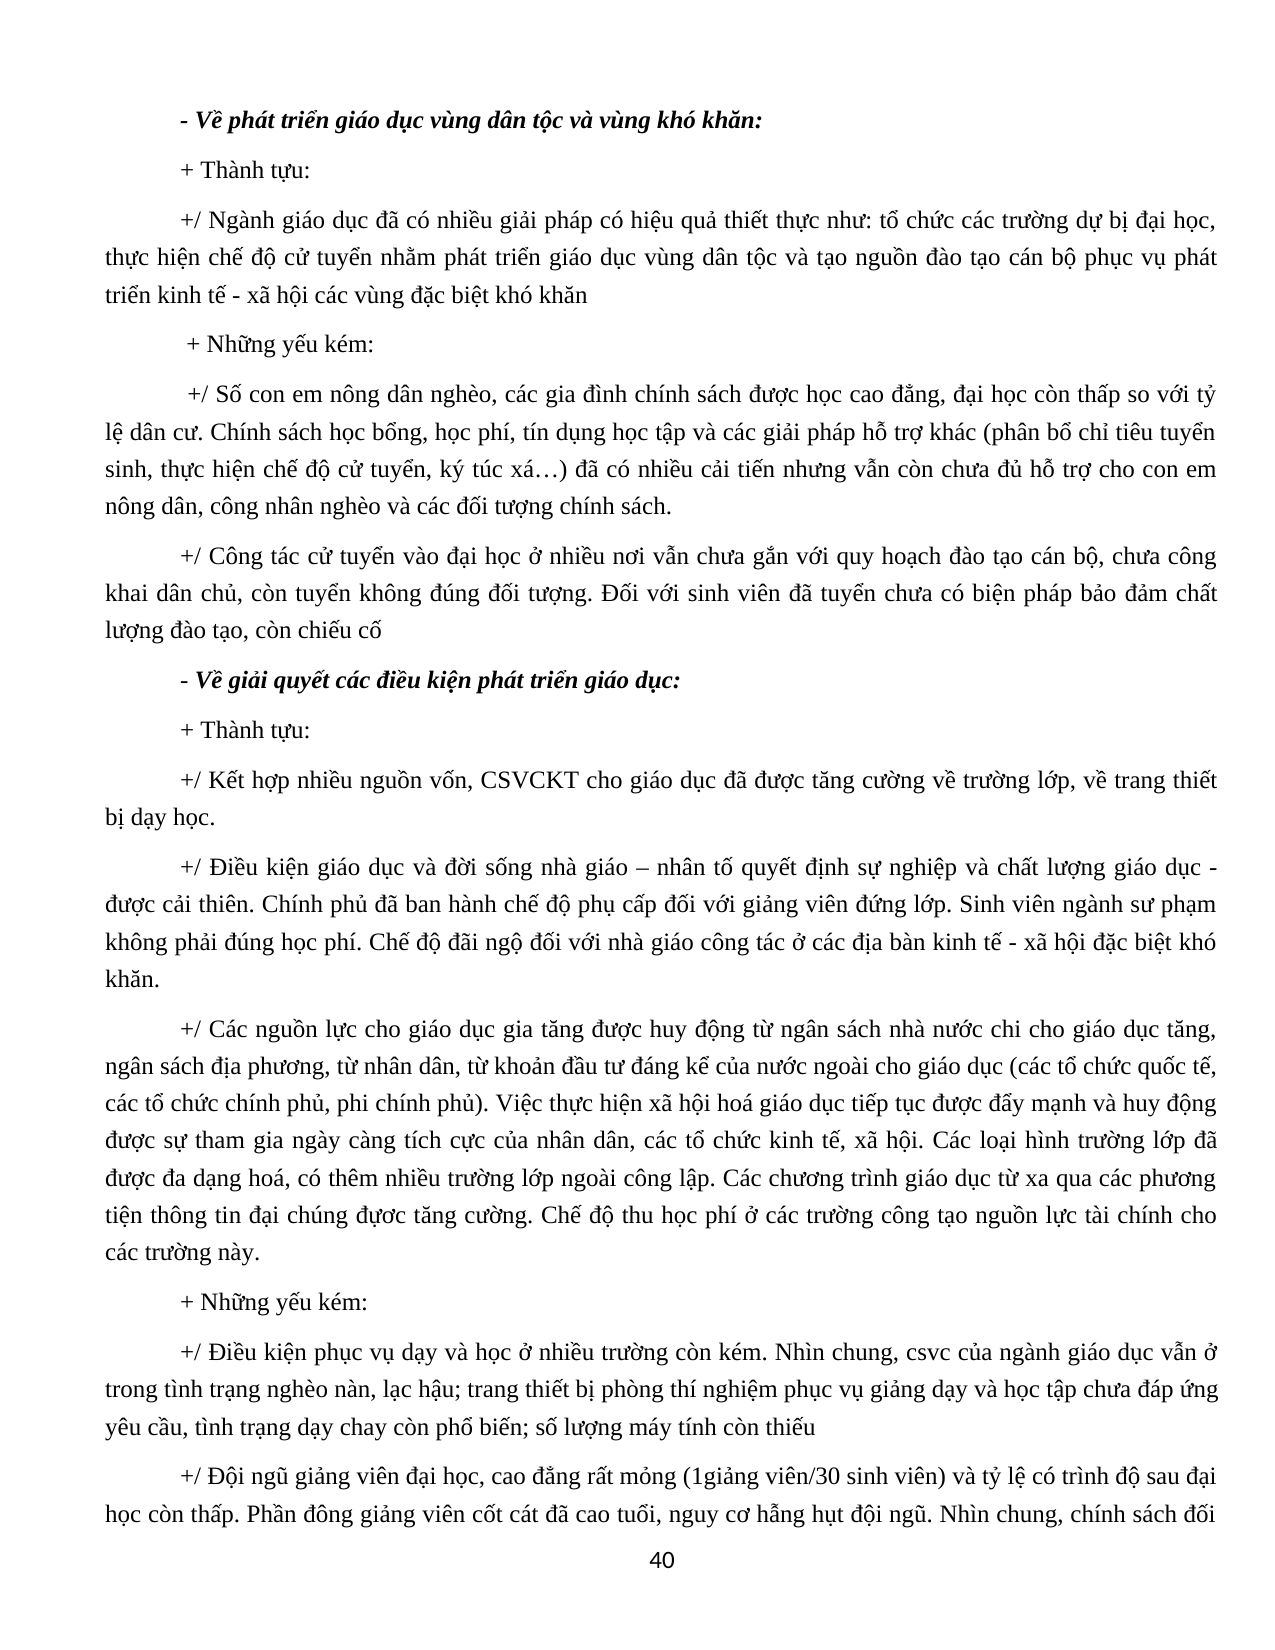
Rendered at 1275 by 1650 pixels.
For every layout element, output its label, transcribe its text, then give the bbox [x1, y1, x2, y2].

text - Về giải quyết các điều kiện phát triển giáo dục: [105, 665, 1219, 694]
text +/ Ngành giáo dục đã có nhiều giải pháp có hiệu quả thiết thực như: tổ chức các trường dự bị đại học, thực hiện chế độ cử tuyển nhằm phát triển giáo dục vùng dân tộc và tạo nguồn đào tạo cán bộ phục vụ phát triển kinh tế - xã hội các vùng đặc biệt khó khăn [105, 205, 1219, 308]
text + Những yếu kém: [105, 329, 1219, 358]
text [105, 1461, 1219, 1527]
text +/ Điều kiện giáo dục và đời sống nhà giáo – nhân tố quyết định sự nghiệp và chất lượng giáo dục - được cải thiên. Chính phủ đã ban hành chế độ phụ cấp đối với giảng viên đứng lớp. Sinh viên ngành sư phạm không phải đúng học phí. Chế độ đãi ngộ đối với nhà giáo công tác ở các địa bàn kinh tế - xã hội đặc biệt khó khăn. [105, 852, 1219, 993]
text +/ Công tác cử tuyển vào đại học ở nhiều nơi vẫn chưa gắn với quy hoạch đào tạo cán bộ, chưa công khai dân chủ, còn tuyển không đúng đối tượng. Đối với sinh viên đã tuyển chưa có biện pháp bảo đảm chất lượng đào tạo, còn chiếu cố [105, 541, 1219, 644]
text + Thành tựu: [105, 715, 1219, 744]
text + Những yếu kém: [105, 1287, 1219, 1316]
text +/ Kết hợp nhiều nguồn vốn, CSVCKT cho giáo dục đã được tăng cường về trường lớp, về trang thiết bị dạy học. [105, 765, 1219, 831]
text +/ Điều kiện phục vụ dạy và học ở nhiều trường còn kém. Nhìn chung, csvc của ngành giáo dục vẫn ở trong tình trạng nghèo nàn, lạc hậu; trang thiết bị phòng thí nghiệm phục vụ giảng dạy và học tập chưa đáp ứng yêu cầu, tình trạng dạy chay còn phổ biến; số lượng máy tính còn thiếu [105, 1337, 1219, 1440]
text +/ Số con em nông dân nghèo, các gia đình chính sách được học cao đẳng, đại học còn thấp so với tỷ lệ dân cư. Chính sách học bổng, học phí, tín dụng học tập và các giải pháp hỗ trợ khác (phân bổ chỉ tiêu tuyển sinh, thực hiện chế độ cử tuyển, ký túc xá…) đã có nhiều cải tiến nhưng vẫn còn chưa đủ hỗ trợ cho con em nông dân, công nhân nghèo và các đối tượng chính sách. [105, 379, 1219, 520]
text +/ Các nguồn lực cho giáo dục gia tăng được huy động từ ngân sách nhà nước chi cho giáo dục tăng, ngân sách địa phương, từ nhân dân, từ khoản đầu tư đáng kể của nước ngoài cho giáo dục (các tổ chức quốc tế, các tổ chức chính phủ, phi chính phủ). Việc thực hiện xã hội hoá giáo dục tiếp tục được đẩy mạnh và huy động được sự tham gia ngày càng tích cực của nhân dân, các tổ chức kinh tế, xã hội. Các loại hình trường lớp đã được đa dạng hoá, có thêm nhiều trường lớp ngoài công lập. Các chương trình giáo dục từ xa qua các phương tiện thông tin đại chúng đựơc tăng cường. Chế độ thu học phí ở các trường công tạo nguồn lực tài chính cho các trường này. [105, 1014, 1219, 1266]
text - Về phát triển giáo dục vùng dân tộc và vùng khó khăn: [105, 106, 1219, 134]
text + Thành tựu: [105, 155, 1219, 184]
